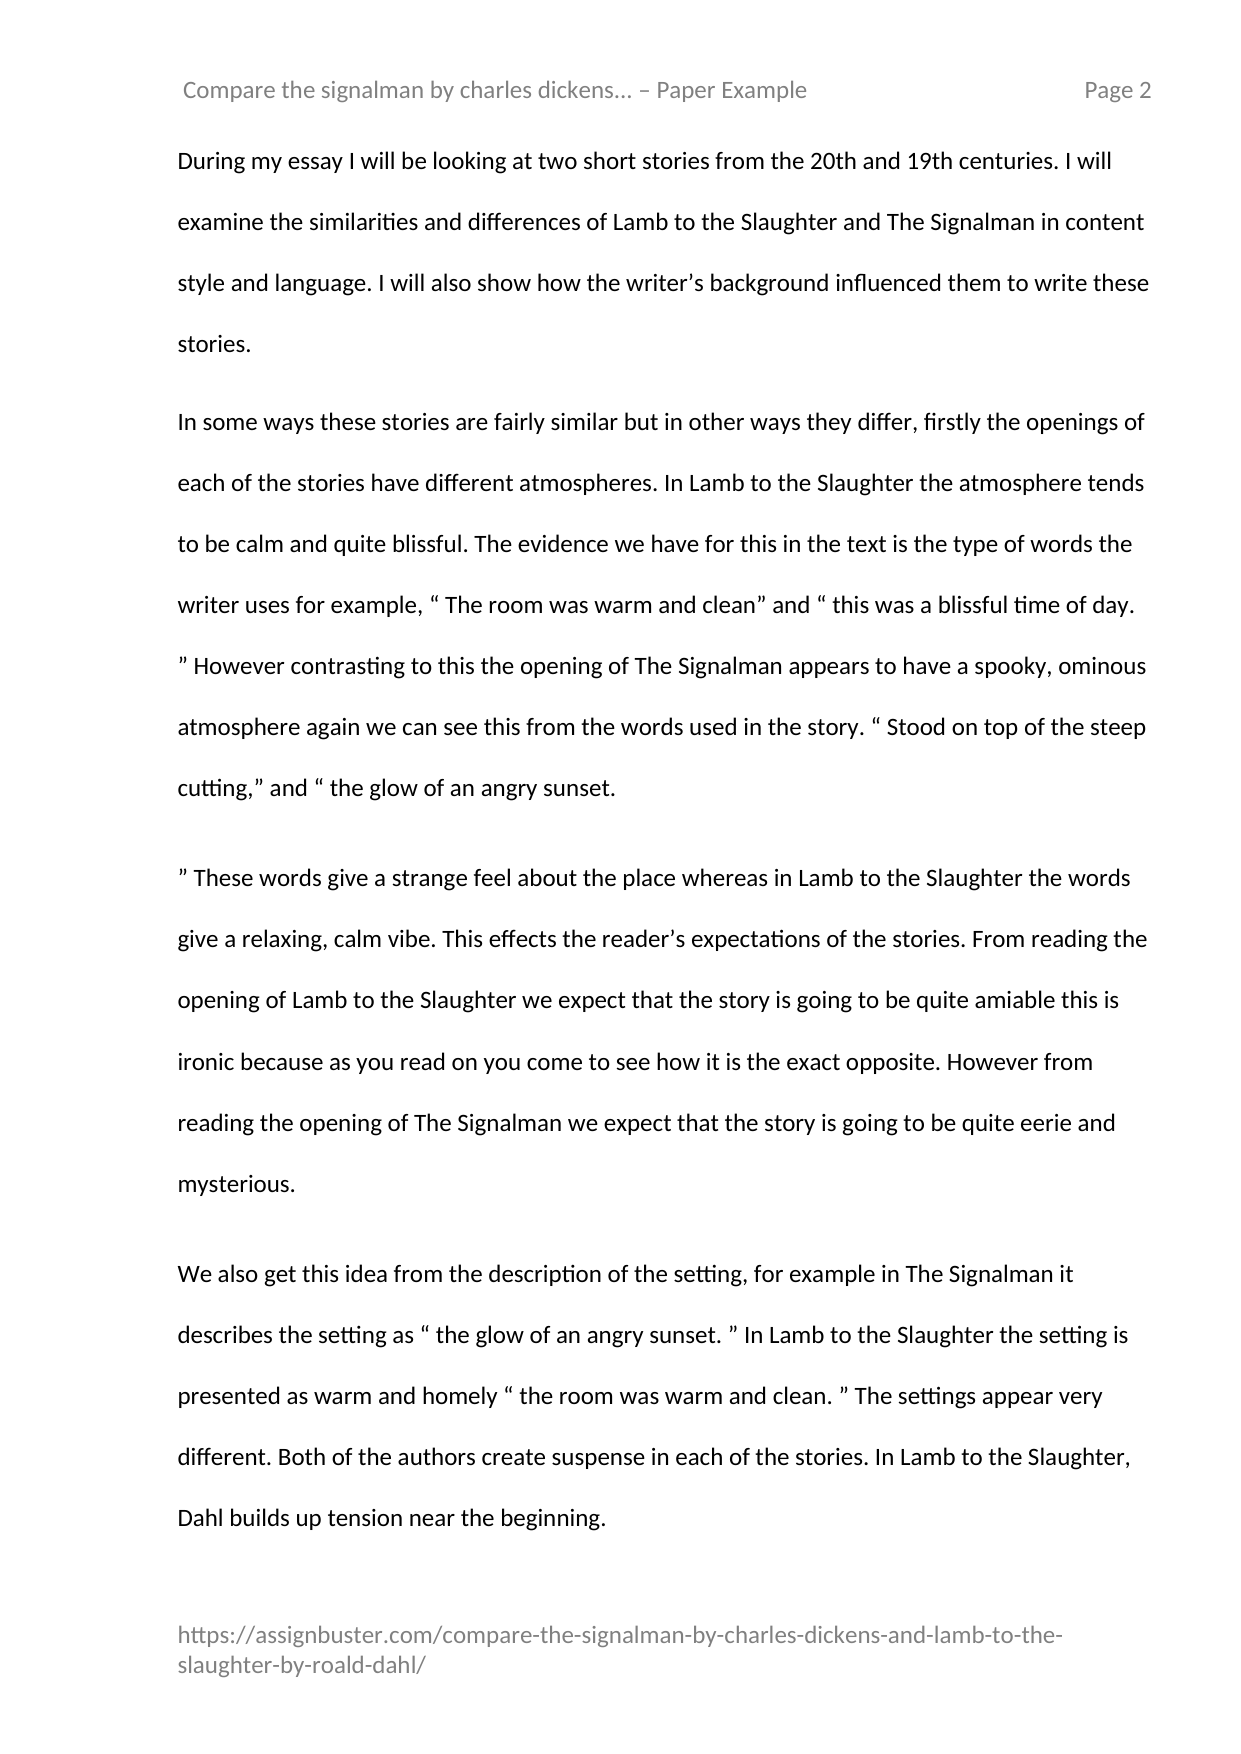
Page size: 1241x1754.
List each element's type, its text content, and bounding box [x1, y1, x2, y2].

text During my essay I will be looking at two short stories from the 20th and 19th centuries. I will examine the similarities and differences of Lamb to the Slaughter and The Signalman in content style and language. I will also show how the writer’s background influenced them to write these stories. [177, 145, 1152, 359]
text In some ways these stories are fairly similar but in other ways they differ, firstly the openings of each of the stories have different atmospheres. In Lamb to the Slaughter the atmosphere tends to be calm and quite blissful. The evidence we have for this in the text is the type of words the writer uses for example, “ The room was warm and clean” and “ this was a blissful time of day. ” However contrasting to this the opening of The Signalman appears to have a spooky, ominous atmosphere again we can see this from the words used in the story. “ Stood on top of the steep cutting,” and “ the glow of an angry sunset. [177, 406, 1152, 803]
text ” These words give a strange feel about the place whereas in Lamb to the Slaughter the words give a relaxing, calm vibe. This effects the reader’s expectations of the stories. From reading the opening of Lamb to the Slaughter we expect that the story is going to be quite amiable this is ironic because as you read on you come to see how it is the exact opposite. However from reading the opening of The Signalman we expect that the story is going to be quite eerie and mysterious. [177, 863, 1152, 1198]
text We also get this idea from the description of the setting, for example in The Signalman it describes the setting as “ the glow of an angry sunset. ” In Lamb to the Slaughter the setting is presented as warm and homely “ the room was warm and clean. ” The settings appear very different. Both of the authors create suspense in each of the stories. In Lamb to the Slaughter, Dahl builds up tension near the beginning. [177, 1258, 1152, 1533]
